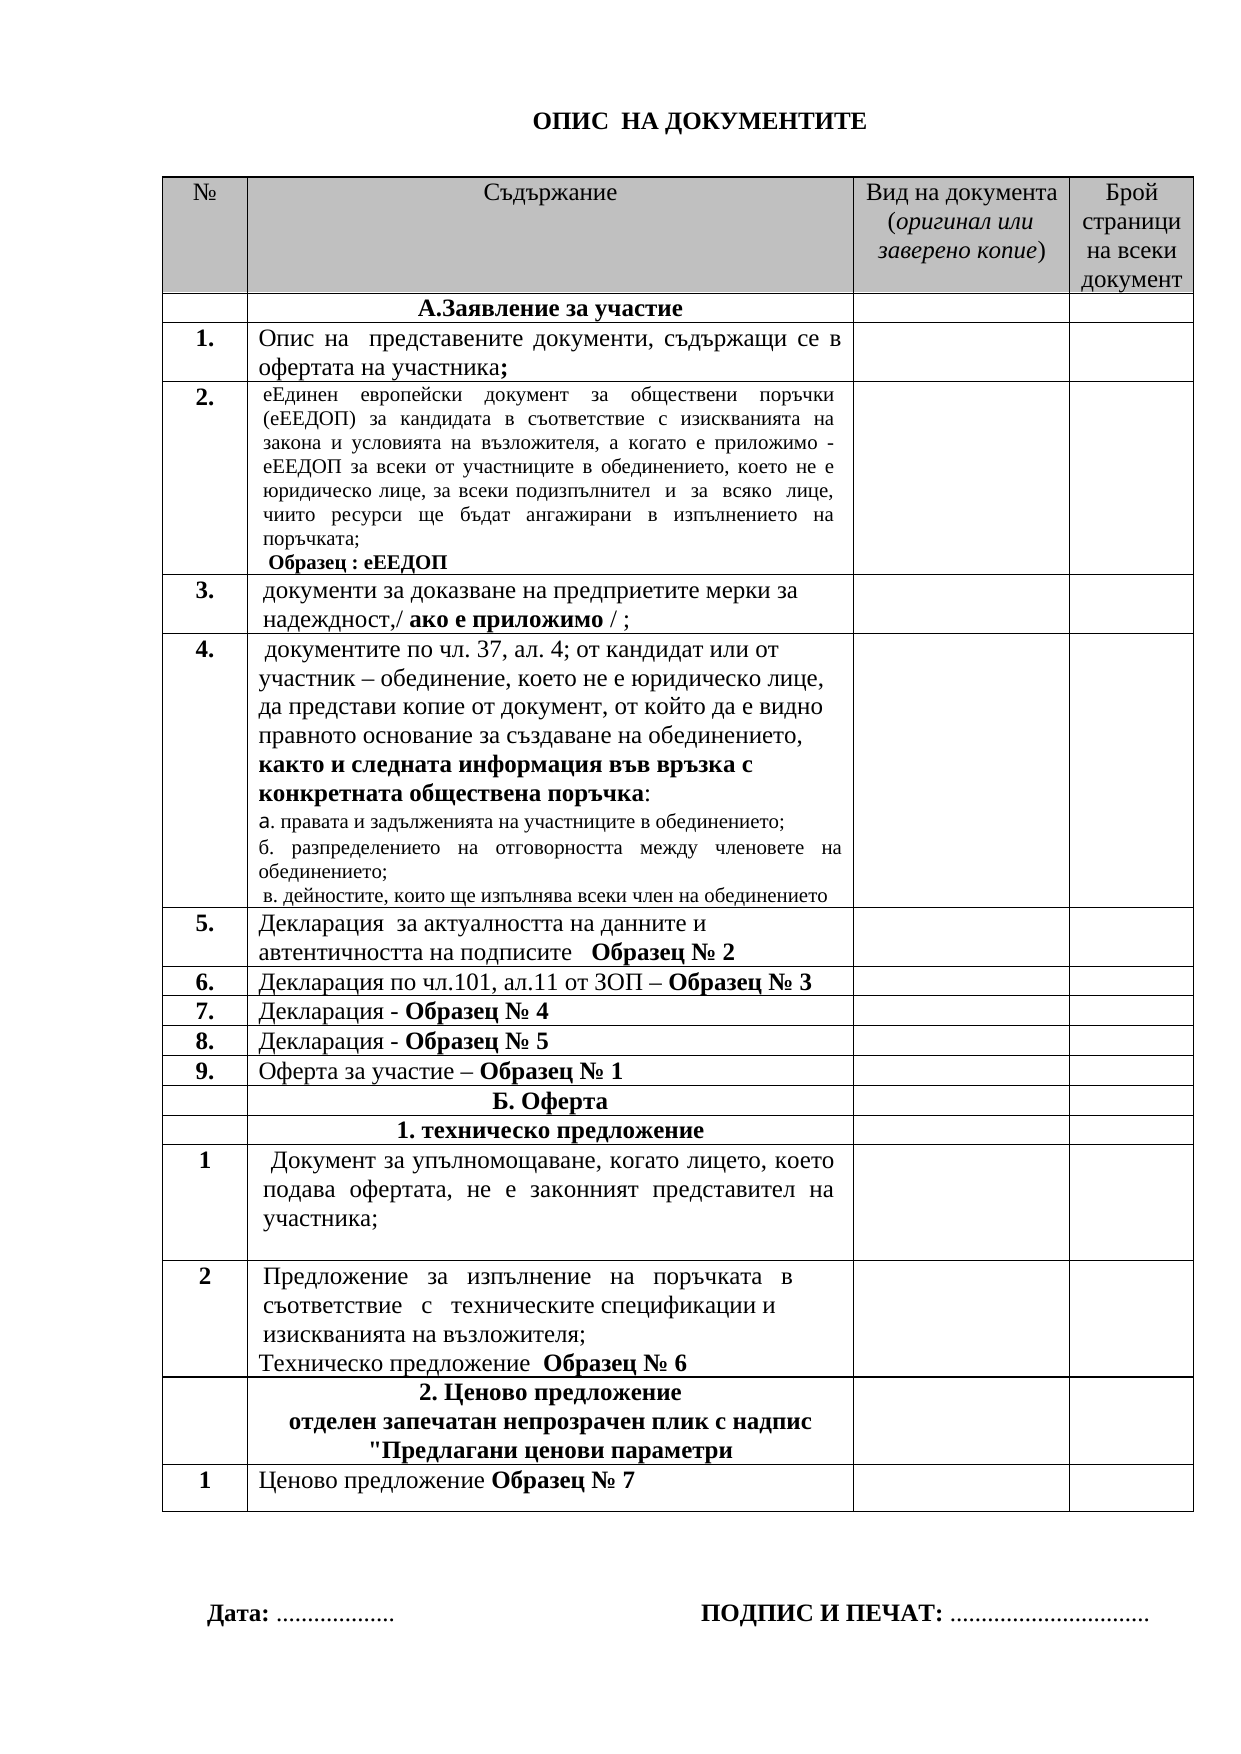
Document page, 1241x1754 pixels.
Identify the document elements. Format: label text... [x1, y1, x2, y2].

table_cell 2. Ценово предложение отделен запечатан непрозрачен плик с надпис "Предлагани ценови параметри [248, 1378, 853, 1464]
table_cell [1070, 1378, 1193, 1464]
table_cell Б. Оферта [248, 1086, 853, 1114]
table_cell Опис на представените документи, съдържащи се в офертата на участника; [248, 323, 853, 381]
table_cell [854, 575, 1069, 633]
table_cell [1070, 1261, 1193, 1376]
table_cell [854, 1056, 1069, 1085]
table_header Съдържание [248, 178, 853, 292]
table_cell [1070, 1056, 1193, 1085]
table_cell 4. [163, 634, 247, 907]
table_cell [854, 967, 1069, 995]
table_cell [1070, 323, 1193, 381]
table_cell Декларация - Образец № 5 [248, 1026, 853, 1055]
table_cell Декларация по чл.101, ал.11 от ЗОП – Образец № 3 [248, 967, 853, 995]
table_cell А.Заявление за участие [248, 294, 853, 322]
table_header Вид на документа (оригинал или заверено копие) [854, 178, 1069, 292]
table_cell 8. [163, 1026, 247, 1055]
table_cell 1. техническо предложение [248, 1116, 853, 1144]
table_cell Оферта за участие – Образец № 1 [248, 1056, 853, 1085]
table_cell 9. [163, 1056, 247, 1085]
table_cell [1070, 382, 1193, 574]
table_cell [854, 634, 1069, 907]
table_cell Декларация за актуалността на данните и автентичността на подписите Образец № 2 [248, 908, 853, 966]
table_cell 1. [163, 323, 247, 381]
text ОПИС на документите [207, 106, 1193, 135]
table_cell [1070, 1465, 1193, 1511]
table_cell 3. [163, 575, 247, 633]
table_cell eЕдинен европейски документ за обществени поръчки (eЕЕДОП) за кандидата в съответствие с изискванията на закона и условията на възложителя, а когато е приложимо - eЕЕДОП за всеки от участниците в обединението, което не е юридическо лице, за всеки подизпълнител и за всяко лице, чиито ресурси ще бъдат ангажирани в изпълнението на поръчката; Образец : eЕЕДОП [248, 382, 853, 574]
table_cell [854, 1026, 1069, 1055]
table_cell [854, 1378, 1069, 1464]
table_cell [1070, 575, 1193, 633]
table_cell [854, 382, 1069, 574]
table_cell Предложение за изпълнение на поръчката в съответствие с техническите спецификации и изискванията на възложителя; Техническо предложение Образец № 6 [248, 1261, 853, 1376]
table_cell [854, 1116, 1069, 1144]
table_cell [163, 1116, 247, 1144]
table_cell 6. [163, 967, 247, 995]
table_cell [1070, 1086, 1193, 1114]
table_cell [854, 908, 1069, 966]
table_cell [854, 294, 1069, 322]
table_cell Документ за упълномощаване, когато лицето, което подава офертата, не е законният представител на участника; [248, 1145, 853, 1260]
table_cell [854, 1261, 1069, 1376]
table_cell Декларация - Образец № 4 [248, 996, 853, 1025]
table_cell [163, 1086, 247, 1114]
table_cell 2. [163, 382, 247, 574]
table_cell [163, 294, 247, 322]
table_cell [1070, 294, 1193, 322]
table_cell [1070, 908, 1193, 966]
table_cell 1 [163, 1145, 247, 1260]
table_cell 2 [163, 1261, 247, 1376]
table_header № [163, 178, 247, 292]
table_cell 1 [163, 1465, 247, 1511]
text Дата: ................... ПОДПИС И ПЕЧАТ: ................................ [207, 1598, 1193, 1627]
table_cell [1070, 967, 1193, 995]
table_cell документите по чл. 37, ал. 4; от кандидат или от участник – обединение, което не е юридическо лице, да представи копие от документ, от който да е видно правното основание за създаване на обединението, както и следната информация във връзка с конкретната обществена поръчка: а. правата и задълженията на участниците в обединението; б. разпределението на отговорността между членовете на обединението; в. дейностите, които ще изпълнява всеки член на обединението [248, 634, 853, 907]
table_cell [1070, 1116, 1193, 1144]
table_header Брой страници на всеки документ [1070, 178, 1193, 292]
table_cell 5. [163, 908, 247, 966]
table_cell Ценово предложение Образец № 7 [248, 1465, 853, 1511]
table_cell [1070, 634, 1193, 907]
table_cell [1070, 1145, 1193, 1260]
table_cell 7. [163, 996, 247, 1025]
table_cell [1070, 996, 1193, 1025]
table_cell [854, 1086, 1069, 1114]
table_cell [1070, 1026, 1193, 1055]
table_cell [163, 1378, 247, 1464]
table_cell [854, 1465, 1069, 1511]
table_cell документи за доказване на предприетите мерки за надеждност,/ ако е приложимо / ; [248, 575, 853, 633]
table_cell [854, 996, 1069, 1025]
table_cell [854, 1145, 1069, 1260]
table_cell [854, 323, 1069, 381]
